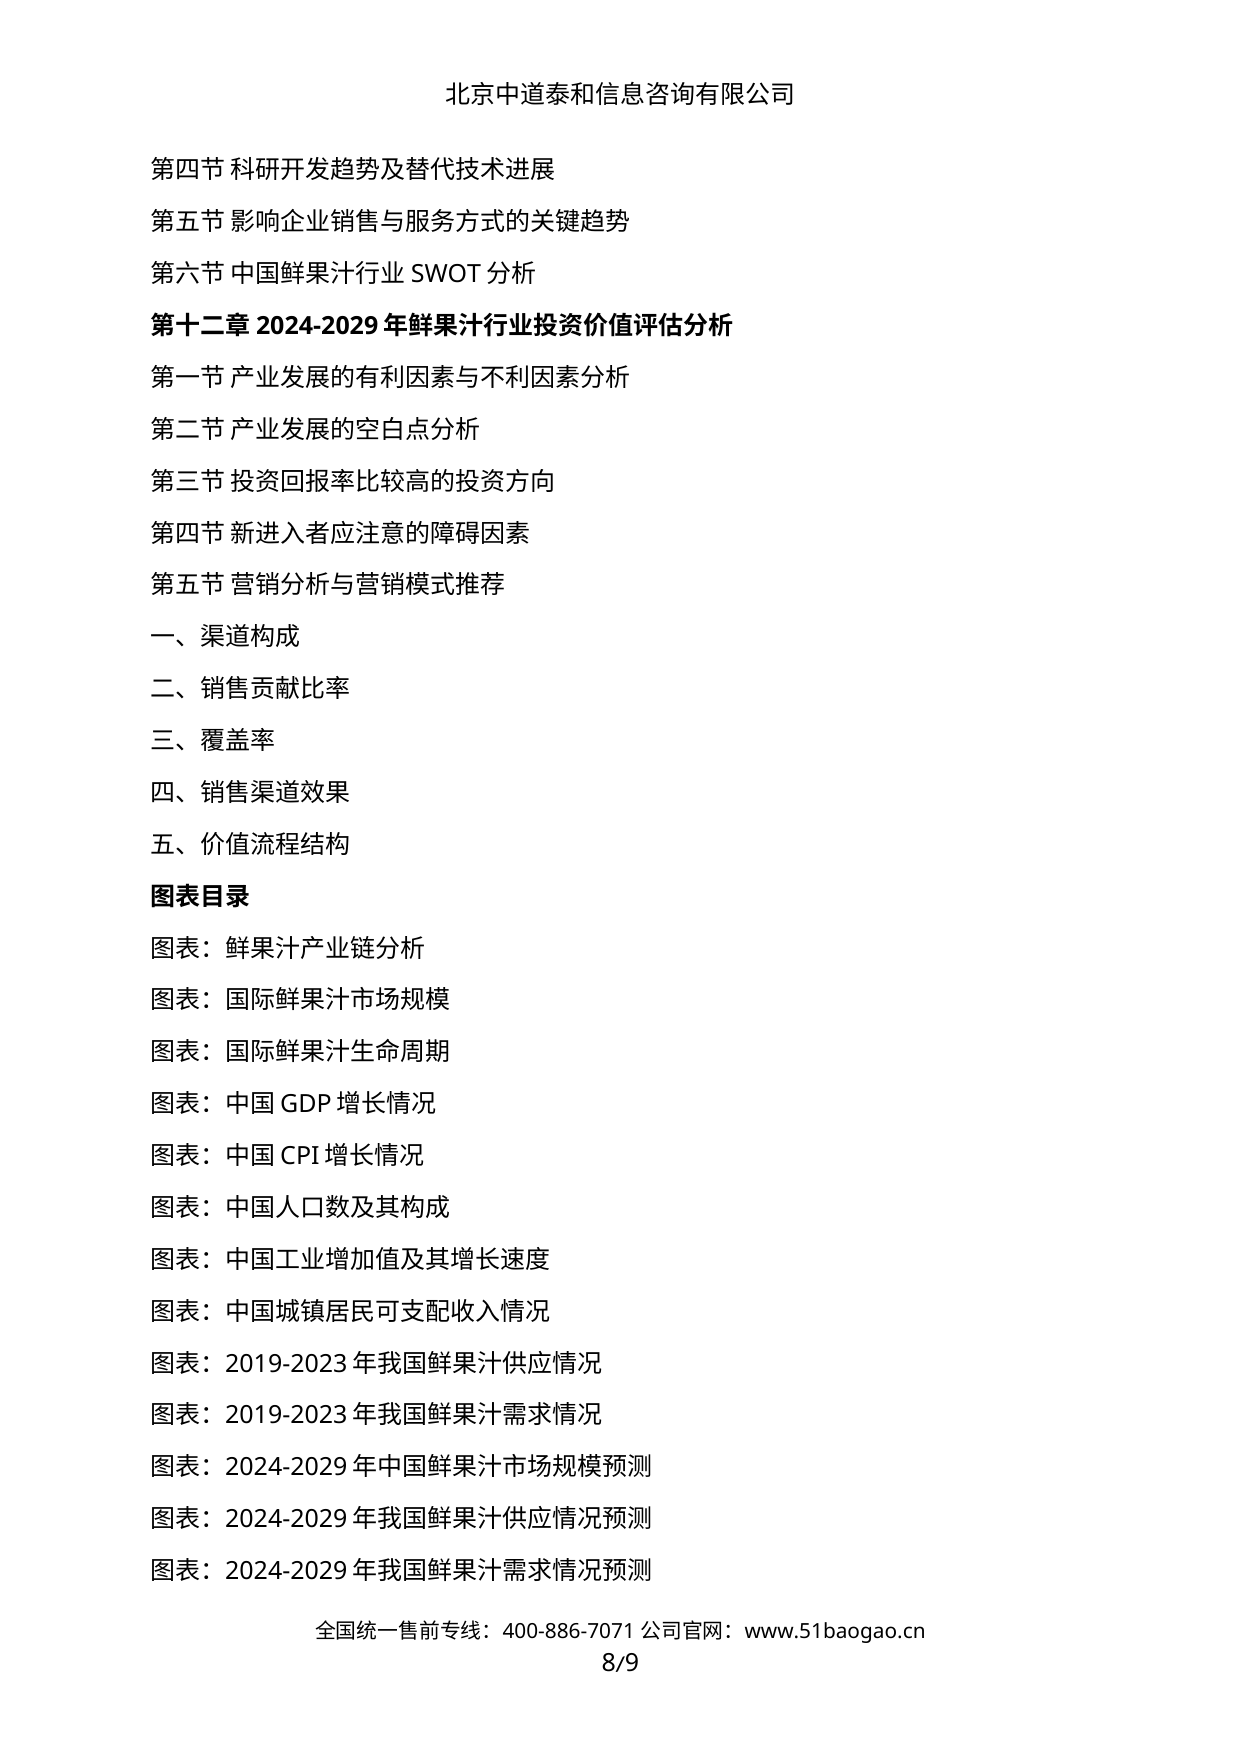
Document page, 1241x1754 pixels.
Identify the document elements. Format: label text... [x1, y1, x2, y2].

text 第六节 中国鲜果汁行业SWOT分析 [150, 254, 1090, 290]
text 图表：中国工业增加值及其增长速度 [150, 1239, 1090, 1276]
text 图表：鲜果汁产业链分析 [150, 928, 1090, 964]
text 第十二章 2024-2029年鲜果汁行业投资价值评估分析 [150, 306, 1090, 342]
text 第三节 投资回报率比较高的投资方向 [150, 461, 1090, 497]
text 第一节 产业发展的有利因素与不利因素分析 [150, 357, 1090, 394]
text 第四节 科研开发趋势及替代技术进展 [150, 150, 1090, 186]
text 四、销售渠道效果 [150, 772, 1090, 809]
text 图表：中国人口数及其构成 [150, 1187, 1090, 1224]
text 图表：中国城镇居民可支配收入情况 [150, 1291, 1090, 1327]
text 图表：2019-2023年我国鲜果汁需求情况 [150, 1395, 1090, 1431]
text 图表：2024-2029年我国鲜果汁供应情况预测 [150, 1499, 1090, 1535]
text 图表目录 [150, 876, 1090, 912]
text 图表：2019-2023年我国鲜果汁供应情况 [150, 1343, 1090, 1379]
text 第二节 产业发展的空白点分析 [150, 409, 1090, 446]
text 一、渠道构成 [150, 617, 1090, 653]
text 图表：中国CPI增长情况 [150, 1136, 1090, 1172]
text 图表：2024-2029年我国鲜果汁需求情况预测 [150, 1551, 1090, 1587]
text 五、价值流程结构 [150, 824, 1090, 861]
text 图表：中国GDP增长情况 [150, 1084, 1090, 1120]
text 三、覆盖率 [150, 721, 1090, 757]
text 图表：2024-2029年中国鲜果汁市场规模预测 [150, 1447, 1090, 1483]
text 图表：国际鲜果汁市场规模 [150, 980, 1090, 1016]
text 第四节 新进入者应注意的障碍因素 [150, 513, 1090, 549]
text 第五节 营销分析与营销模式推荐 [150, 565, 1090, 601]
text 图表：国际鲜果汁生命周期 [150, 1032, 1090, 1068]
text 第五节 影响企业销售与服务方式的关键趋势 [150, 202, 1090, 238]
text 二、销售贡献比率 [150, 669, 1090, 705]
